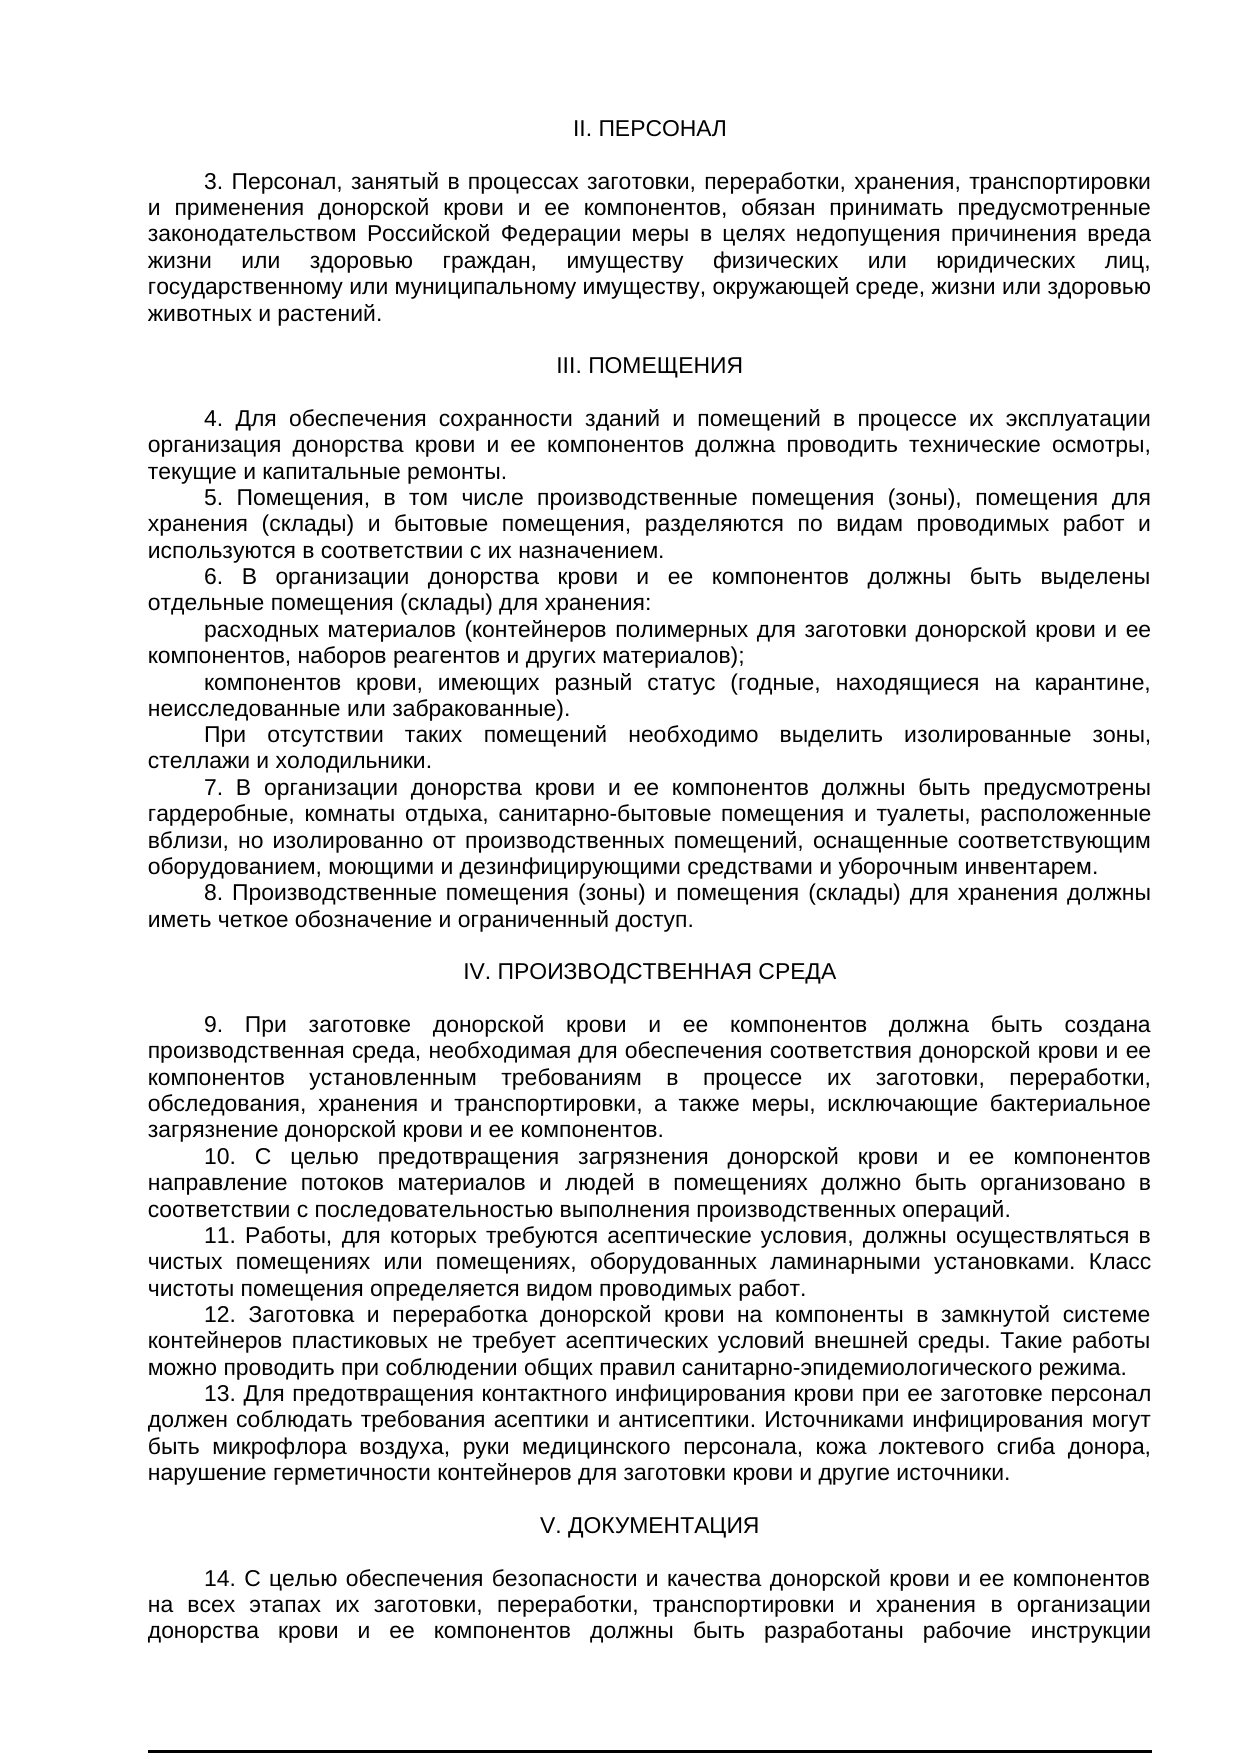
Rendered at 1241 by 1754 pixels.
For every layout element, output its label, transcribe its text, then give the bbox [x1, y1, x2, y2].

text 6. В организации донорства крови и ее компонентов должны быть выделены отдельные помещения (склады) для хранения: [148, 563, 1152, 616]
text 13. Для предотвращения контактного инфицирования крови при ее заготовке персонал должен соблюдать требования асептики и антисептики. Источниками инфицирования могут быть микрофлора воздуха, руки медицинского персонала, кожа локтевого сгиба донора, нарушение герметичности контейнеров для заготовки крови и другие источники. [148, 1380, 1152, 1485]
text компонентов крови, имеющих разный статус (годные, находящиеся на карантине, неисследованные или забракованные). [148, 668, 1152, 721]
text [148, 1564, 1152, 1643]
text III. ПОМЕЩЕНИЯ [148, 352, 1152, 378]
text 9. При заготовке донорской крови и ее компонентов должна быть создана производственная среда, необходимая для обеспечения соответствия донорской крови и ее компонентов установленным требованиям в процессе их заготовки, переработки, обследования, хранения и транспортировки, а также меры, исключающие бактериальное загрязнение донорской крови и ее компонентов. [148, 1011, 1152, 1143]
text 4. Для обеспечения сохранности зданий и помещений в процессе их эксплуатации организация донорства крови и ее компонентов должна проводить технические осмотры, текущие и капитальные ремонты. [148, 405, 1152, 484]
text 8. Производственные помещения (зоны) и помещения (склады) для хранения должны иметь четкое обозначение и ограниченный доступ. [148, 879, 1152, 932]
text IV. ПРОИЗВОДСТВЕННАЯ СРЕДА [148, 958, 1152, 985]
text расходных материалов (контейнеров полимерных для заготовки донорской крови и ее компонентов, наборов реагентов и других материалов); [148, 616, 1152, 668]
text V. ДОКУМЕНТАЦИЯ [148, 1512, 1152, 1538]
text При отсутствии таких помещений необходимо выделить изолированные зоны, стеллажи и холодильники. [148, 721, 1152, 774]
text 12. Заготовка и переработка донорской крови на компоненты в замкнутой системе контейнеров пластиковых не требует асептических условий внешней среды. Такие работы можно проводить при соблюдении общих правил санитарно-эпидемиологического режима. [148, 1301, 1152, 1380]
text 7. В организации донорства крови и ее компонентов должны быть предусмотрены гардеробные, комнаты отдыха, санитарно-бытовые помещения и туалеты, расположенные вблизи, но изолированно от производственных помещений, оснащенные соответствующим оборудованием, моющими и дезинфицирующими средствами и уборочным инвентарем. [148, 774, 1152, 879]
text 11. Работы, для которых требуются асептические условия, должны осуществляться в чистых помещениях или помещениях, оборудованных ламинарными установками. Класс чистоты помещения определяется видом проводимых работ. [148, 1222, 1152, 1301]
text 10. С целью предотвращения загрязнения донорской крови и ее компонентов направление потоков материалов и людей в помещениях должно быть организовано в соответствии с последовательностью выполнения производственных операций. [148, 1143, 1152, 1222]
text 3. Персонал, занятый в процессах заготовки, переработки, хранения, транспортировки и применения донорской крови и ее компонентов, обязан принимать предусмотренные законодательством Российской Федерации меры в целях недопущения причинения вреда жизни или здоровью граждан, имуществу физических или юридических лиц, государственному или муниципальному имуществу, окружающей среде, жизни или здоровью животных и растений. [148, 168, 1152, 326]
text 5. Помещения, в том числе производственные помещения (зоны), помещения для хранения (склады) и бытовые помещения, разделяются по видам проводимых работ и используются в соответствии с их назначением. [148, 484, 1152, 563]
text II. ПЕРСОНАЛ [148, 115, 1152, 141]
